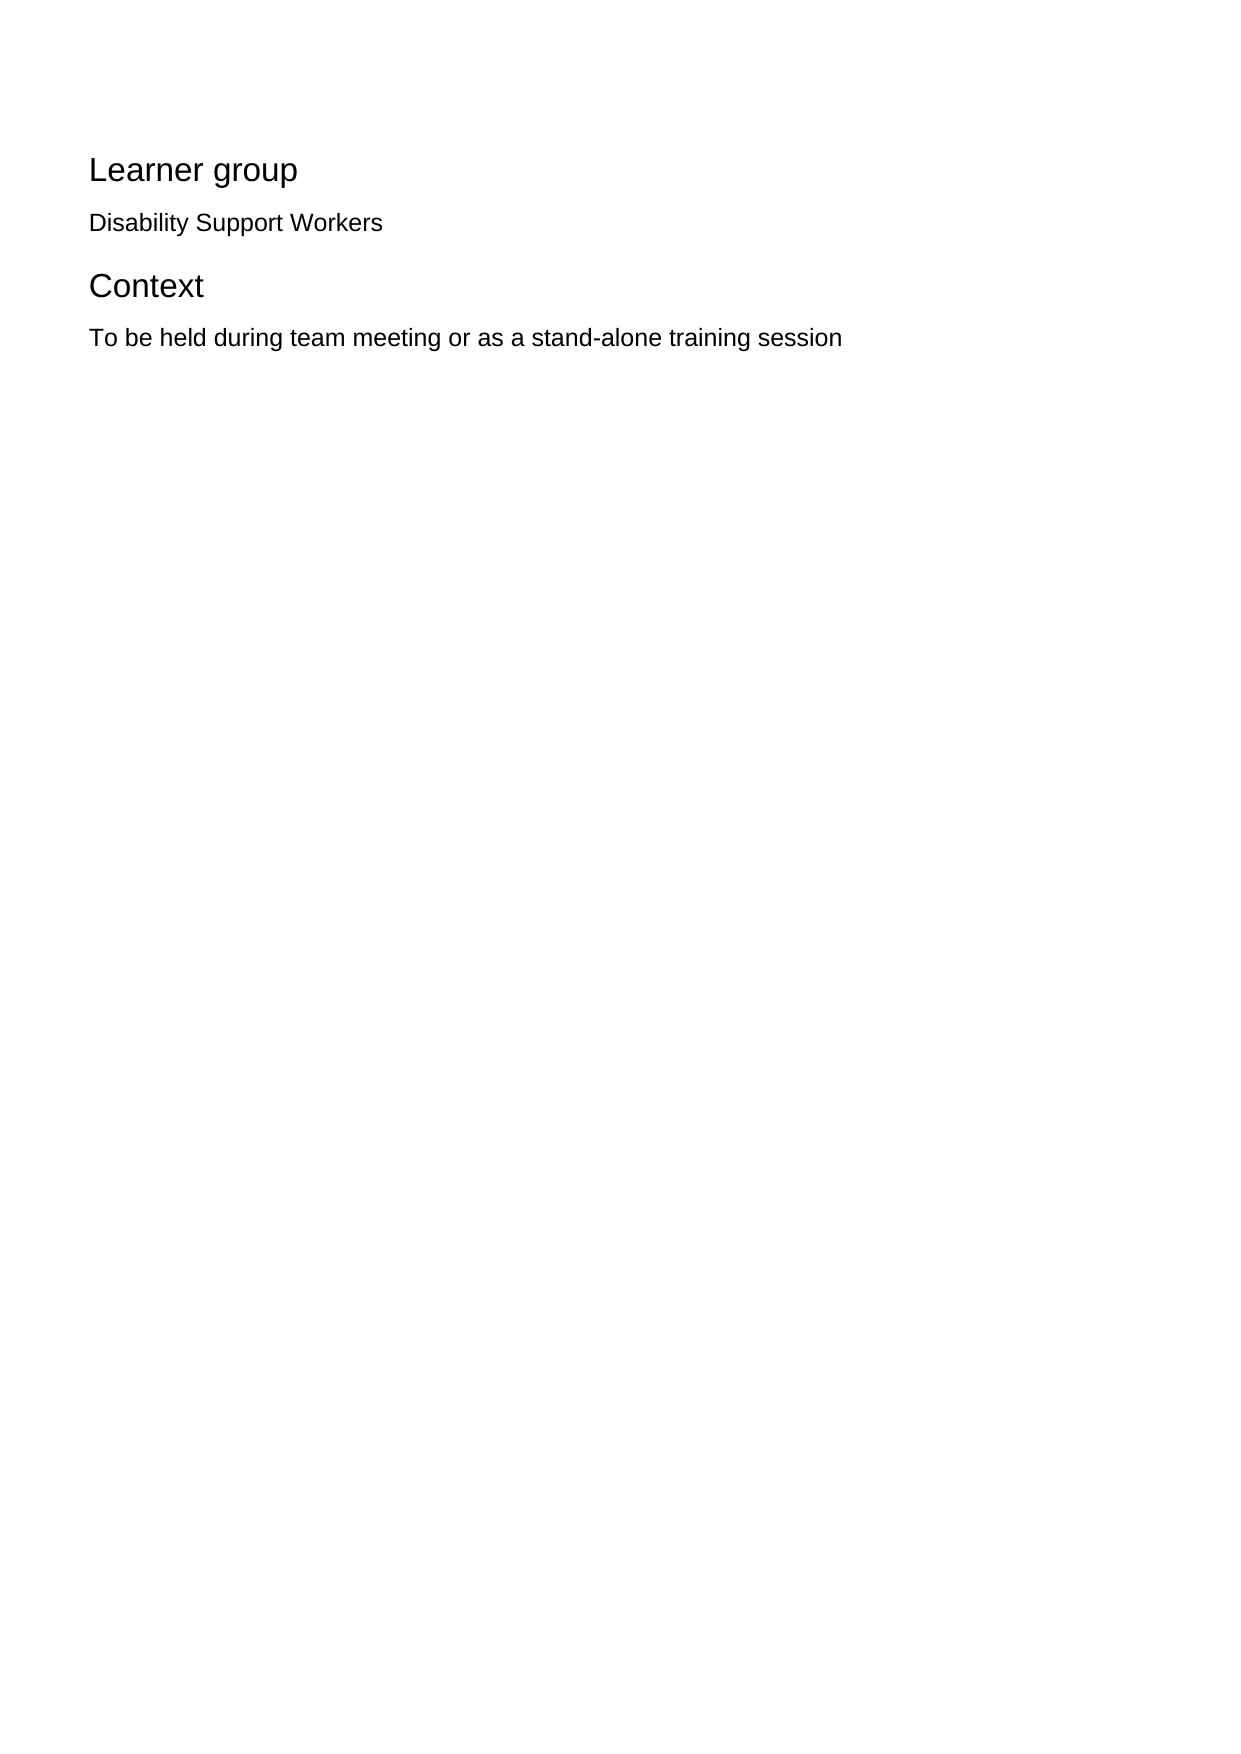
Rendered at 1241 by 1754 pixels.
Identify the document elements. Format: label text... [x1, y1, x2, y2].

subtitle Learner group [89, 150, 1166, 188]
subtitle Context [89, 266, 1166, 304]
text Disability Support Workers [89, 208, 1166, 236]
text To be held during team meeting or as a stand-alone training session [89, 323, 1166, 352]
